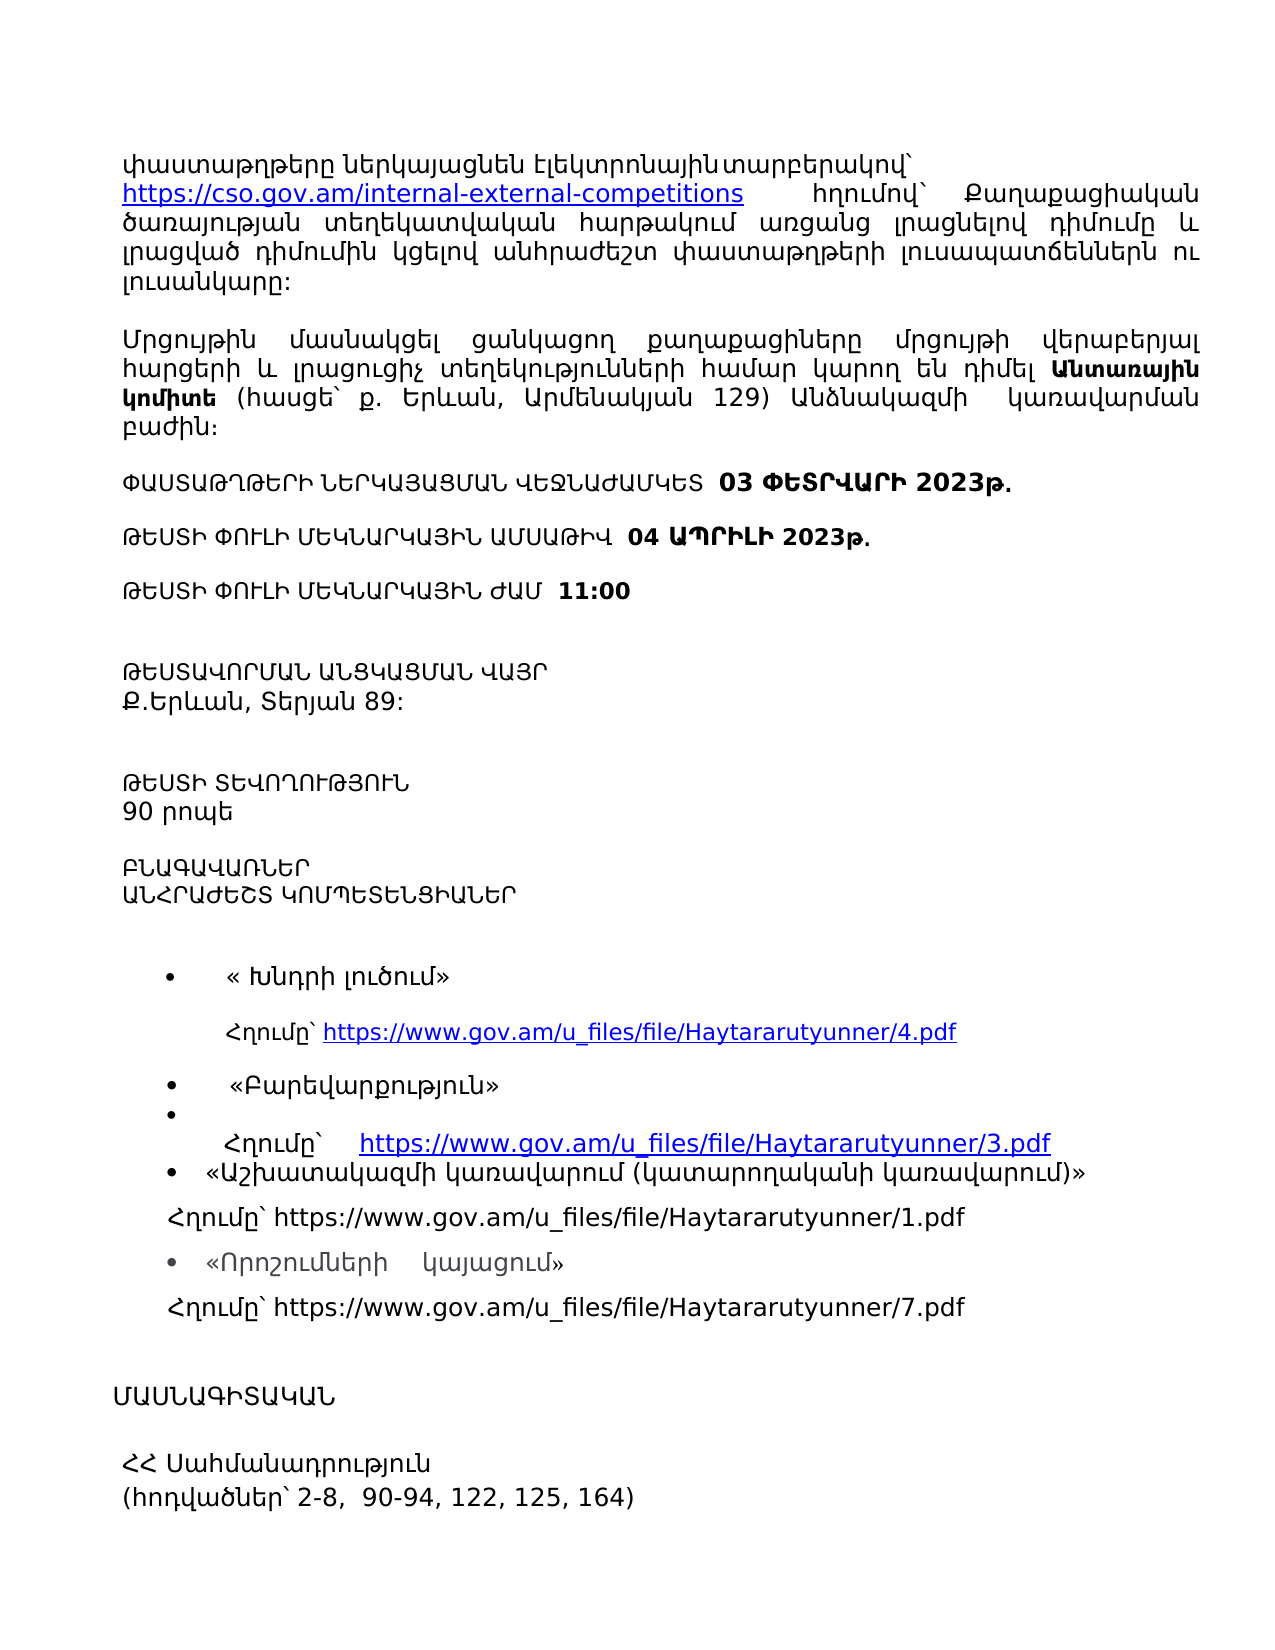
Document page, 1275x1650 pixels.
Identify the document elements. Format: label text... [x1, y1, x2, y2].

text Մրցույթին մասնակցել ցանկացող քաղաքացիները մրցույթի վերաբերյալ հարցերի և լրացուցիչ տեղեկությունների համար կարող են դիմել Անտառային կոմիտե (հասցե՝ ք. Երևան, Արմենակյան 129) Անձնակազմի կառավարման բաժին։ [122, 383, 1200, 442]
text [122, 150, 1200, 296]
list «Բարեվարքություն» [167, 1071, 1200, 1100]
list « Խնդրի լուծում» [166, 962, 1200, 1019]
text ԹԵՍՏԻ ՓՈՒԼԻ ՄԵԿՆԱՐԿԱՅԻՆ ԺԱՄ 11:00 [122, 552, 1200, 605]
text ԹԵՍՏԱՎՈՐՄԱՆ ԱՆՑԿԱՑՄԱՆ ՎԱՅՐ Ք․Երևան, Տերյան 89: [122, 630, 1200, 716]
list Հղումը՝ https://www.gov.am/u_files/file/Haytararutyunner/3.pdf [167, 1100, 1200, 1158]
list Հղումը՝ https://www.gov.am/u_files/file/Haytararutyunner/4.pdf [225, 1019, 1200, 1046]
text Հղումը՝ https://www.gov.am/u_files/file/Haytararutyunner/1.pdf [167, 1203, 1200, 1232]
list «Աշխատակազմի կառավարում (կատարողականի կառավարում)» [167, 1158, 1200, 1188]
text Հղումը՝ https://www.gov.am/u_files/file/Haytararutyunner/7.pdf [167, 1293, 1200, 1322]
text ՓԱՍՏԱԹՂԹԵՐԻ ՆԵՐԿԱՅԱՑՄԱՆ ՎԵՋՆԱԺԱՄԿԵՏ 03 ՓԵՏՐՎԱՐԻ 2023թ․ [122, 467, 1200, 497]
text ԹԵՍՏԻ ՏԵՎՈՂՈՒԹՅՈՒՆ 90 րոպե ԲՆԱԳԱՎԱՌՆԵՐ ԱՆՀՐԱԺԵՇՏ ԿՈՄՊԵՏԵՆՑԻԱՆԵՐ [122, 741, 1200, 937]
text ԹԵՍՏԻ ՓՈՒԼԻ ՄԵԿՆԱՐԿԱՅԻՆ ԱՄՍԱԹԻՎ 04 ԱՊՐԻԼԻ 2023թ․ [122, 522, 1200, 552]
text ՄԱՍՆԱԳԻՏԱԿԱՆ ՀՀ Սահմանադրություն (հոդվածներ՝ 2-8, 90-94, 122, 125, 164) [112, 1383, 1219, 1512]
list «Որոշումների կայացում» [552, 1248, 1200, 1277]
